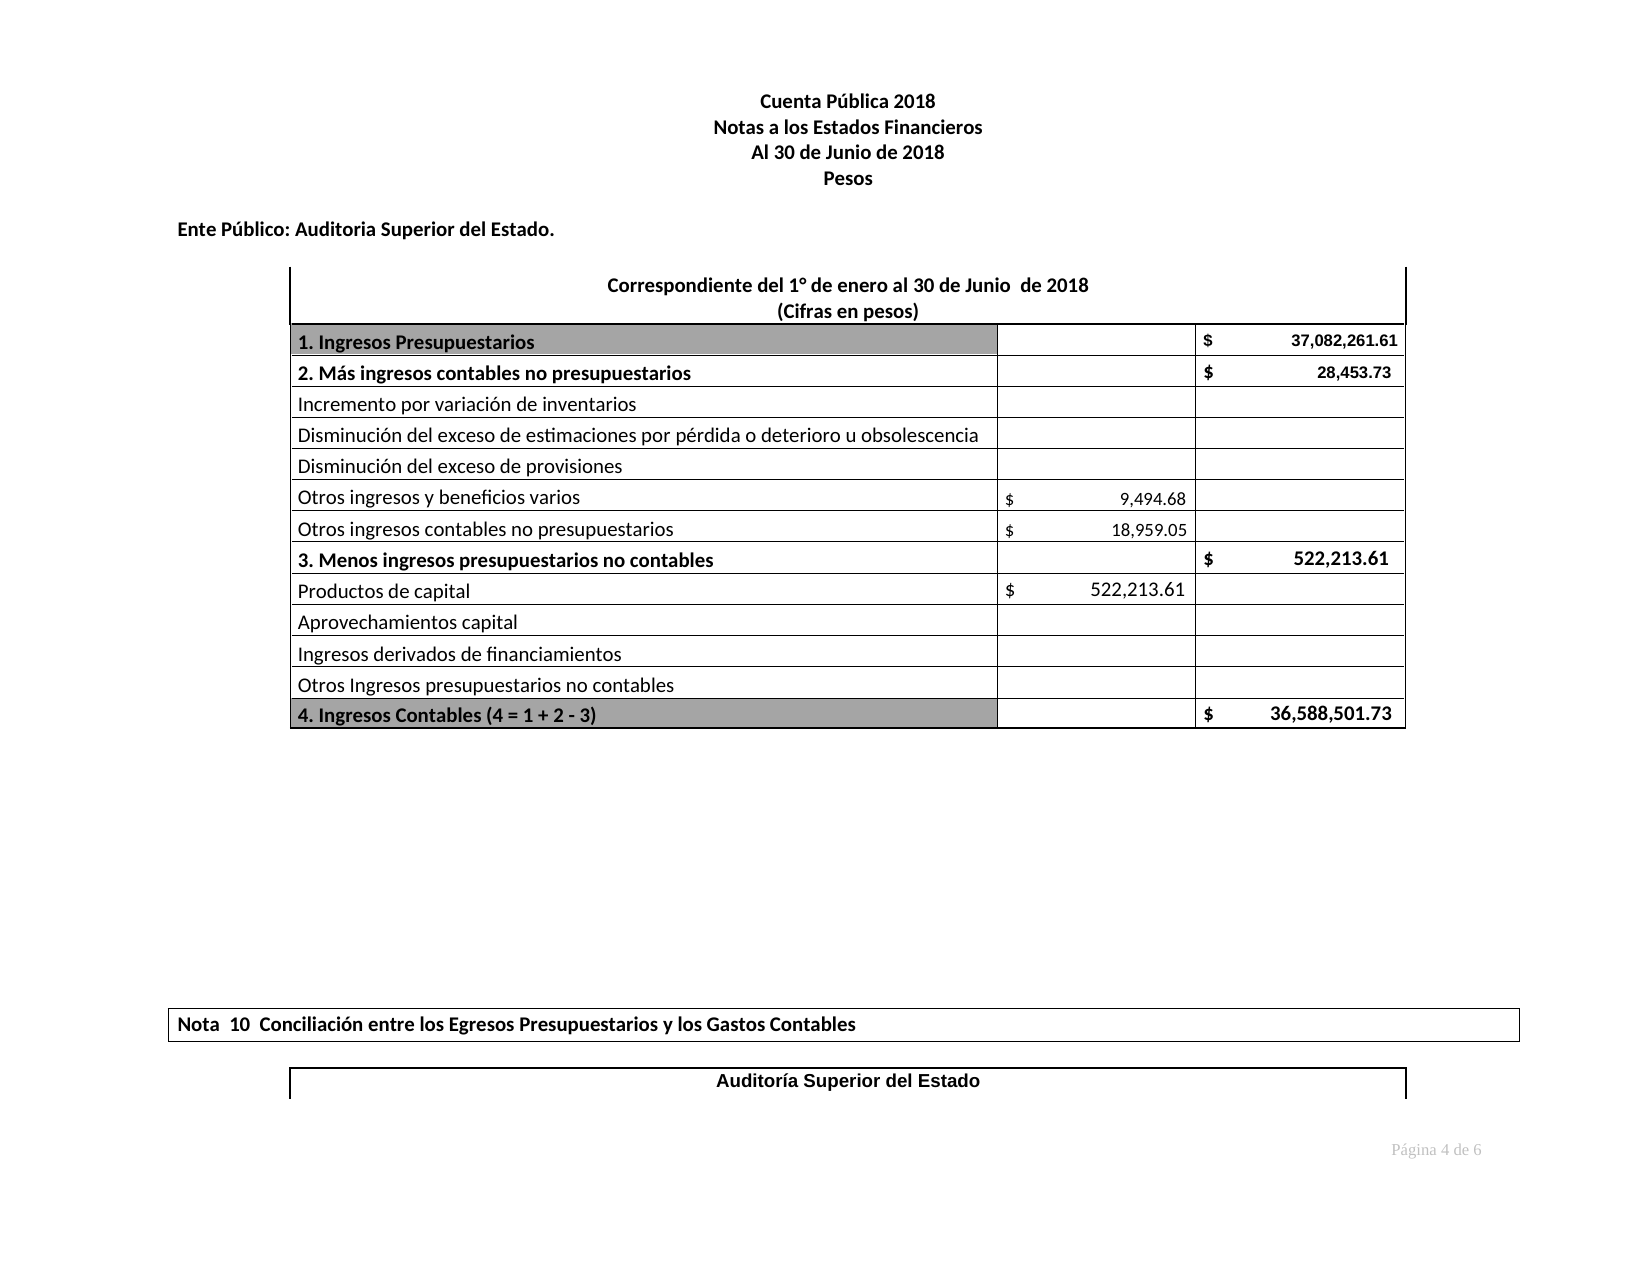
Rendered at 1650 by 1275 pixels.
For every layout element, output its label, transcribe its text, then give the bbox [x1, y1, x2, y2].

table_cell [998, 605, 1195, 635]
table_cell $ 522,213.61 [998, 574, 1195, 604]
table_cell (Cifras en pesos) [291, 298, 1405, 323]
table_cell $ 36,588,501.73 [1196, 698, 1405, 727]
table_cell $ 28,453.73 [1196, 355, 1405, 386]
table_cell [998, 699, 1195, 727]
table_cell $ 522,213.61 [1196, 541, 1405, 573]
table_cell $ 9,494.68 [998, 480, 1195, 510]
table_cell [998, 418, 1195, 448]
table_cell 1. Ingresos Presupuestarios [291, 324, 997, 354]
table_cell Incremento por variación de inventarios [291, 387, 997, 417]
table_cell [998, 542, 1195, 573]
table_cell [998, 636, 1195, 666]
table_cell [1196, 448, 1405, 479]
table_cell Disminución del exceso de estimaciones por pérdida o deterioro u obsolescencia [291, 418, 997, 448]
table_cell [998, 667, 1195, 698]
table_cell Otros ingresos y beneficios varios [291, 480, 997, 510]
table_cell 2. Más ingresos contables no presupuestarios [291, 356, 997, 386]
table_cell $ 37,082,261.61 [1196, 323, 1405, 354]
table_cell [1196, 604, 1405, 635]
table_cell [1196, 510, 1405, 541]
table_cell [998, 356, 1195, 386]
table_cell Aprovechamientos capital [291, 605, 997, 635]
table_cell [1196, 386, 1405, 417]
table_cell [1196, 635, 1405, 666]
table_cell [998, 387, 1195, 417]
table_cell [998, 325, 1195, 354]
table_cell [1196, 573, 1405, 604]
table_cell Otros Ingresos presupuestarios no contables [291, 667, 997, 698]
table_cell [1196, 417, 1405, 448]
table_cell Otros ingresos contables no presupuestarios [291, 511, 997, 541]
table_cell [1196, 666, 1405, 698]
table_header Auditoría Superior del Estado [291, 1069, 1405, 1098]
table_cell Ingresos derivados de financiamientos [291, 636, 997, 666]
table_cell 3. Menos ingresos presupuestarios no contables [291, 542, 997, 573]
table_cell Correspondiente del 1° de enero al 30 de Junio de 2018 [291, 267, 1405, 298]
subtitle Nota 10 Conciliación entre los Egresos Presupuestarios y los Gastos Contables [169, 1009, 1519, 1041]
table_cell [1196, 479, 1405, 510]
table_cell 4. Ingresos Contables (4 = 1 + 2 - 3) [291, 699, 997, 727]
table_cell Disminución del exceso de provisiones [291, 449, 997, 479]
table_cell $ 18,959.05 [998, 511, 1195, 541]
table_cell Productos de capital [291, 574, 997, 604]
table_cell [998, 449, 1195, 479]
